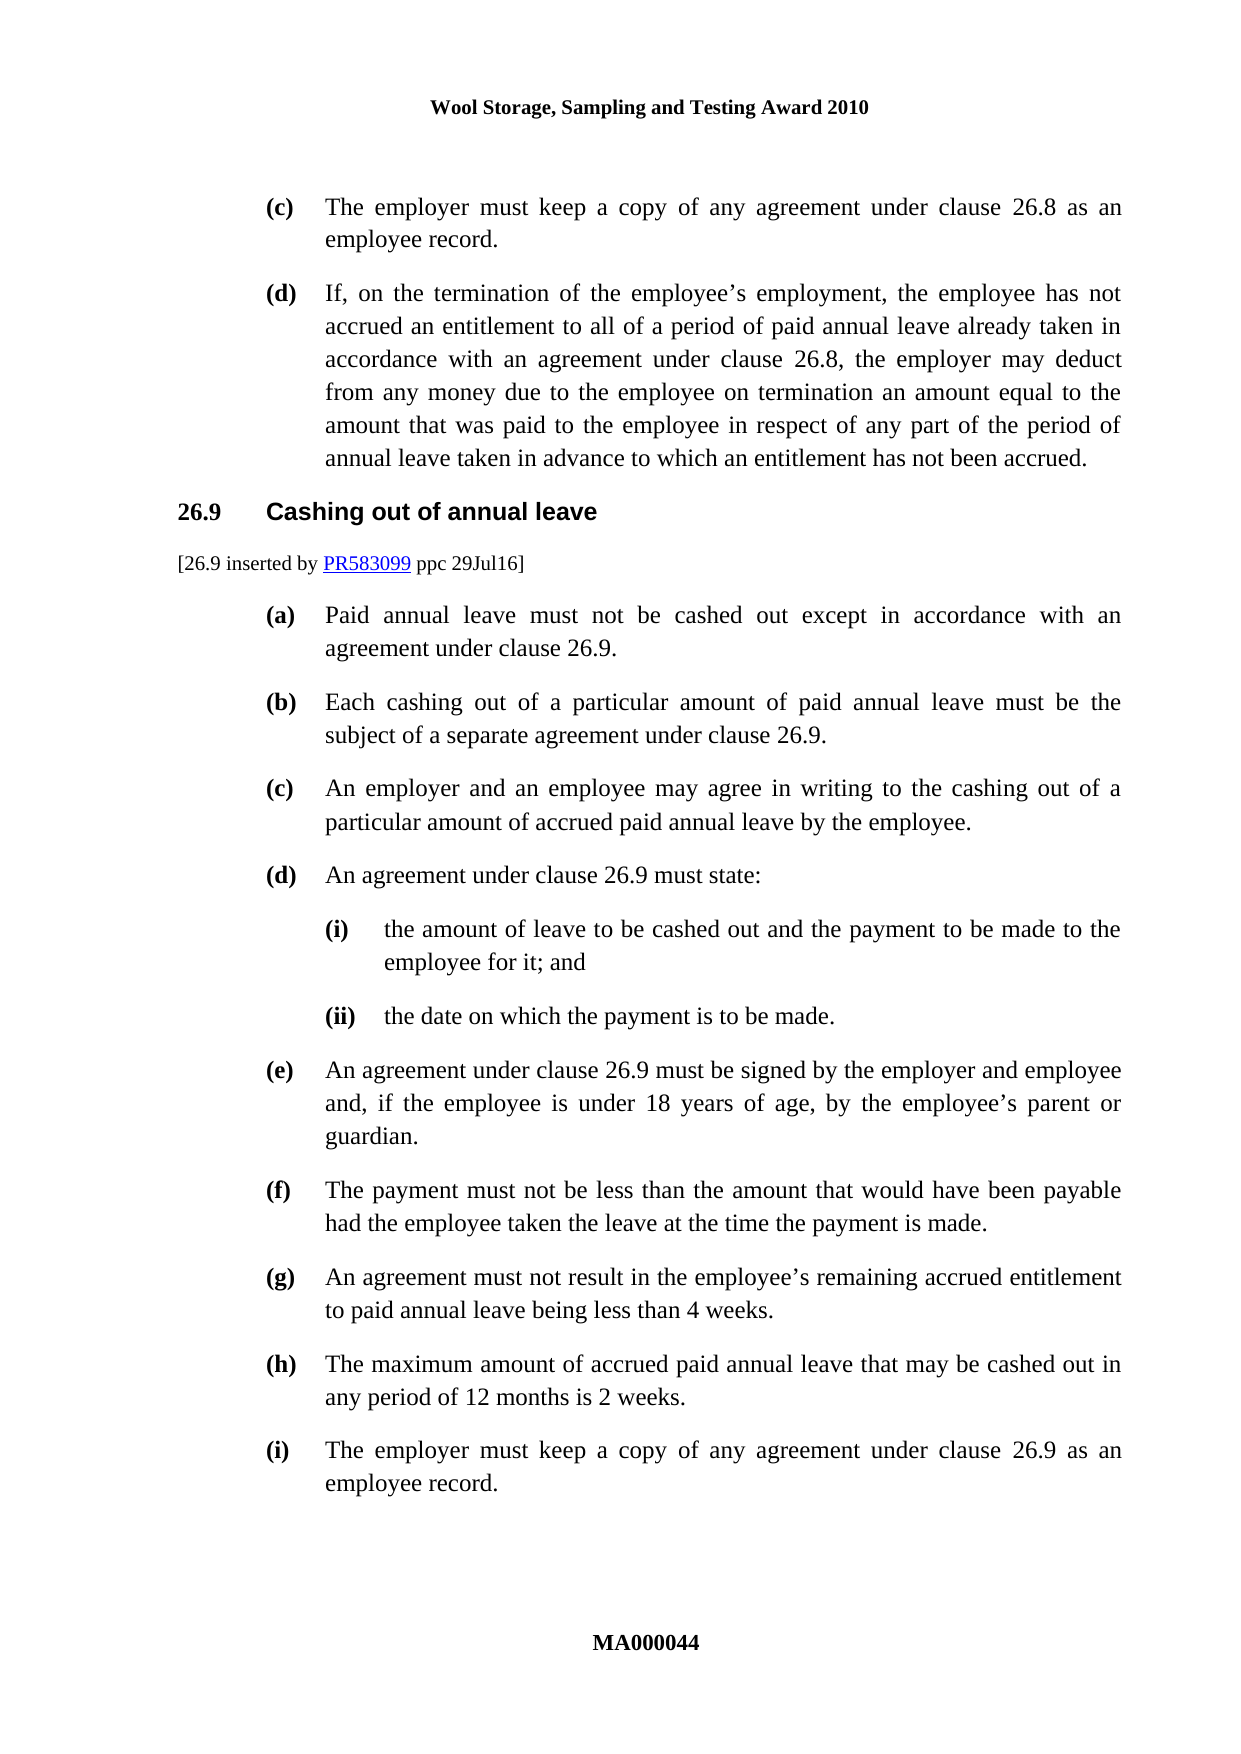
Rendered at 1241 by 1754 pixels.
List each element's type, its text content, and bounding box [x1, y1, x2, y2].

text An agreement must not result in the employee’s remaining accrued entitlement to paid annual leave being less than 4 weeks. [266, 1262, 1122, 1323]
text The employer must keep a copy of any agreement under clause 26.9 as an employee record. [266, 1436, 1122, 1497]
text Each cashing out of a particular amount of paid annual leave must be the subject of a separate agreement under clause 26.9. [266, 687, 1122, 748]
text the date on which the payment is to be made. [325, 1001, 1122, 1030]
text The employer must keep a copy of any agreement under clause 26.8 as an employee record. [266, 192, 1122, 253]
text Cashing out of annual leave [177, 497, 1122, 526]
text the amount of leave to be cashed out and the payment to be made to the employee for it; and [325, 914, 1122, 976]
text Paid annual leave must not be cashed out except in accordance with an agreement under clause 26.9. [266, 600, 1122, 662]
text An agreement under clause 26.9 must be signed by the employer and employee and, if the employee is under 18 years of age, by the employee’s parent or guardian. [266, 1055, 1122, 1150]
text The maximum amount of accrued paid annual leave that may be cashed out in any period of 12 months is 2 weeks. [266, 1349, 1122, 1410]
text The payment must not be less than the amount that would have been payable had the employee taken the leave at the time the payment is made. [266, 1175, 1122, 1237]
text An agreement under clause 26.9 must state: [266, 860, 1122, 889]
text If, on the termination of the employee’s employment, the employee has not accrued an entitlement to all of a period of paid annual leave already taken in accordance with an agreement under clause 26.8, the employer may deduct from any money due to the employee on termination an amount equal to the amount that was paid to the employee in respect of any part of the period of annual leave taken in advance to which an entitlement has not been accrued. [266, 278, 1122, 472]
text An employer and an employee may agree in writing to the cashing out of a particular amount of accrued paid annual leave by the employee. [266, 773, 1122, 835]
text [26.9 inserted by PR583099 ppc 29Jul16] [177, 551, 1122, 575]
